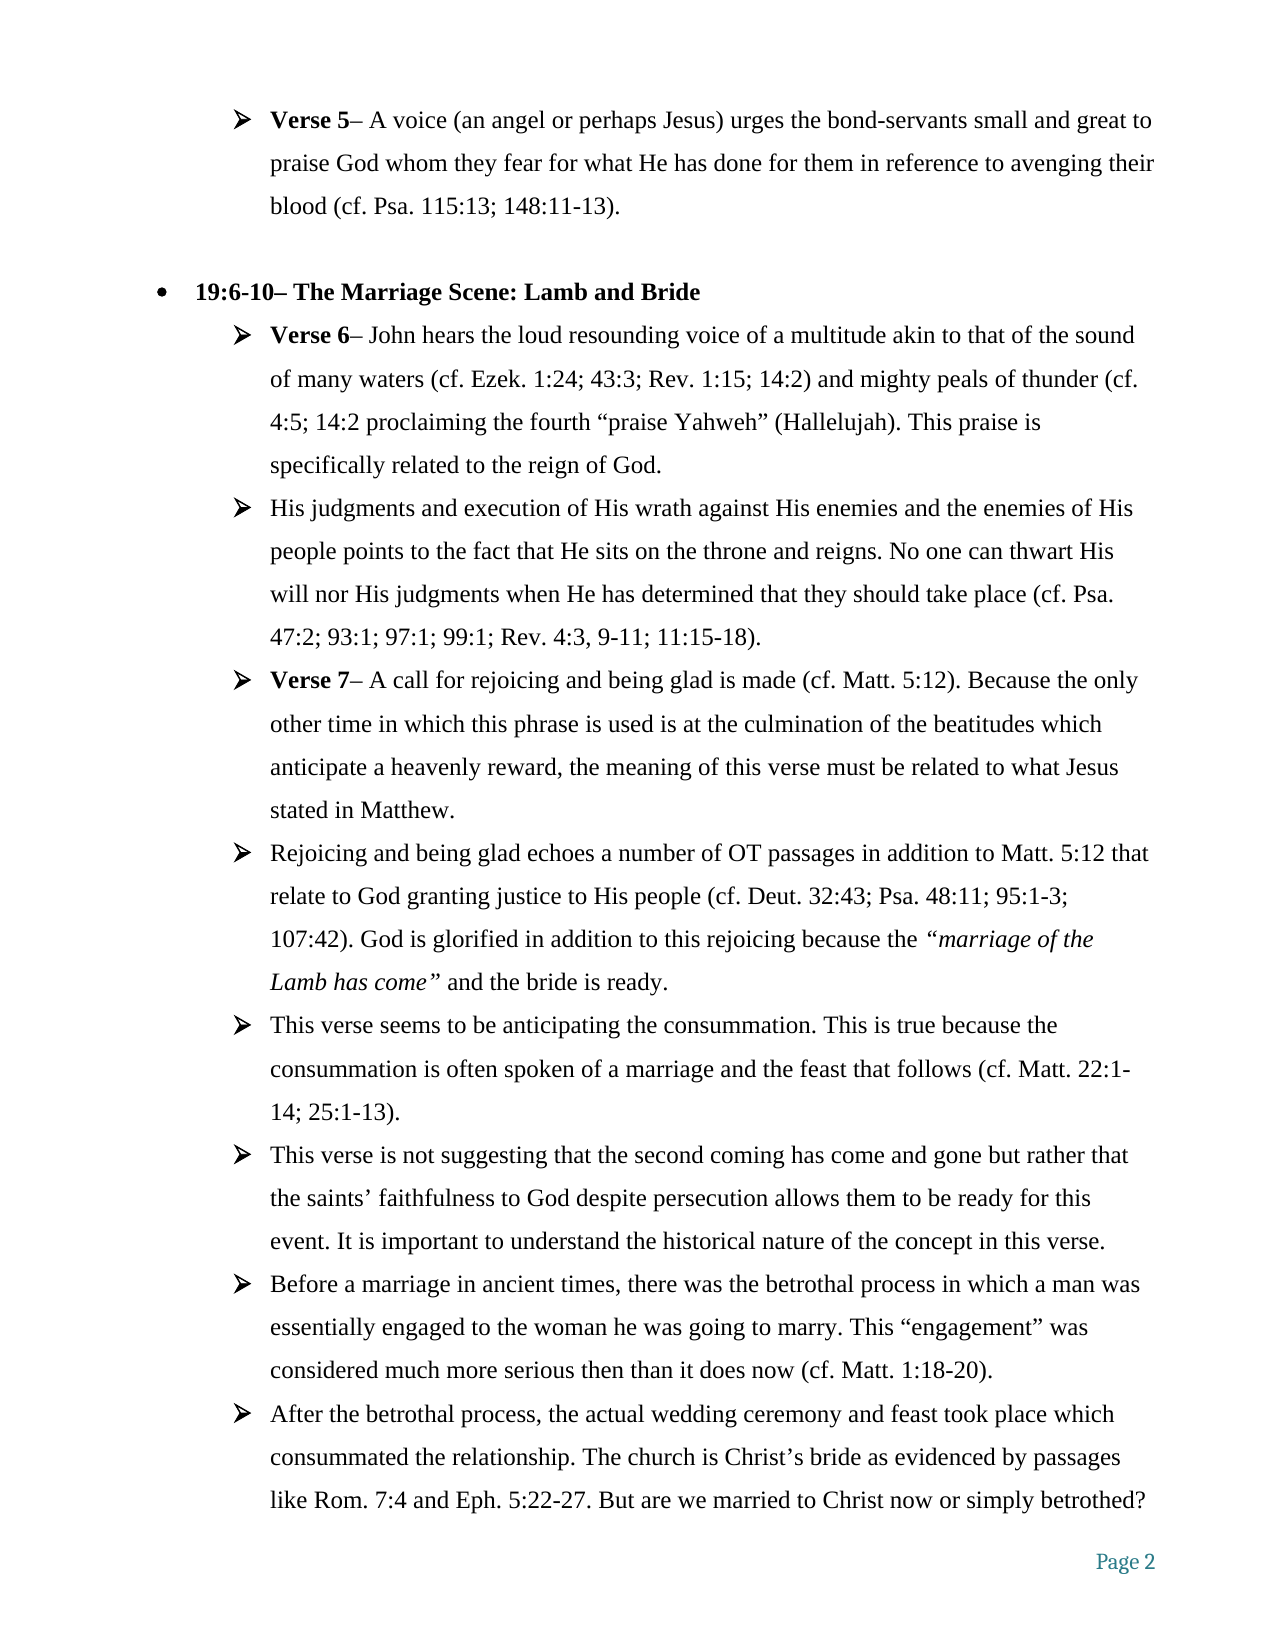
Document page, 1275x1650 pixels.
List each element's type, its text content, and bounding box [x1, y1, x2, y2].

list This verse is not suggesting that the second coming has come and gone but rather that the saints’ faithfulness to God despite persecution allows them to be ready for this event. It is important to understand the historical nature of the concept in this verse. [232, 1140, 1155, 1255]
list Before a marriage in ancient times, there was the betrothal process in which a man was essentially engaged to the woman he was going to marry. This “engagement” was considered much more serious then than it does now (cf. Matt. 1:18-20). [232, 1269, 1155, 1384]
list Verse 6– John hears the loud resounding voice of a multitude akin to that of the sound of many waters (cf. Ezek. 1:24; 43:3; Rev. 1:15; 14:2) and mighty peals of thunder (cf. 4:5; 14:2 proclaiming the fourth “praise Yahweh” (Hallelujah). This praise is specifically related to the reign of God. [232, 321, 1155, 479]
list 19:6-10– The Marriage Scene: Lamb and Bride [157, 277, 1155, 306]
list Rejoicing and being glad echoes a number of OT passages in addition to Matt. 5:12 that relate to God granting justice to His people (cf. Deut. 32:43; Psa. 48:11; 95:1-3; 107:42). God is glorified in addition to this rejoicing because the “marriage of the Lamb has come” and the bride is ready. [232, 838, 1155, 996]
list This verse seems to be anticipating the consummation. This is true because the consummation is often spoken of a marriage and the feast that follows (cf. Matt. 22:1-14; 25:1-13). [232, 1011, 1155, 1126]
list His judgments and execution of His wrath against His enemies and the enemies of His people points to the fact that He sits on the throne and reigns. No one can thwart His will nor His judgments when He has determined that they should take place (cf. Psa. 47:2; 93:1; 97:1; 99:1; Rev. 4:3, 9-11; 11:15-18). [232, 493, 1155, 651]
list Verse 7– A call for rejoicing and being glad is made (cf. Matt. 5:12). Because the only other time in which this phrase is used is at the culmination of the beatitudes which anticipate a heavenly reward, the meaning of this verse must be related to what Jesus stated in Matthew. [232, 666, 1155, 824]
list After the betrothal process, the actual wedding ceremony and feast took place which consummated the relationship. The church is Christ’s bride as evidenced by passages like Rom. 7:4 and Eph. 5:22-27. But are we married to Christ now or simply betrothed? [232, 1399, 1155, 1514]
list Verse 5– A voice (an angel or perhaps Jesus) urges the bond-servants small and great to praise God whom they fear for what He has done for them in reference to avenging their blood (cf. Psa. 115:13; 148:11-13). [232, 105, 1155, 220]
